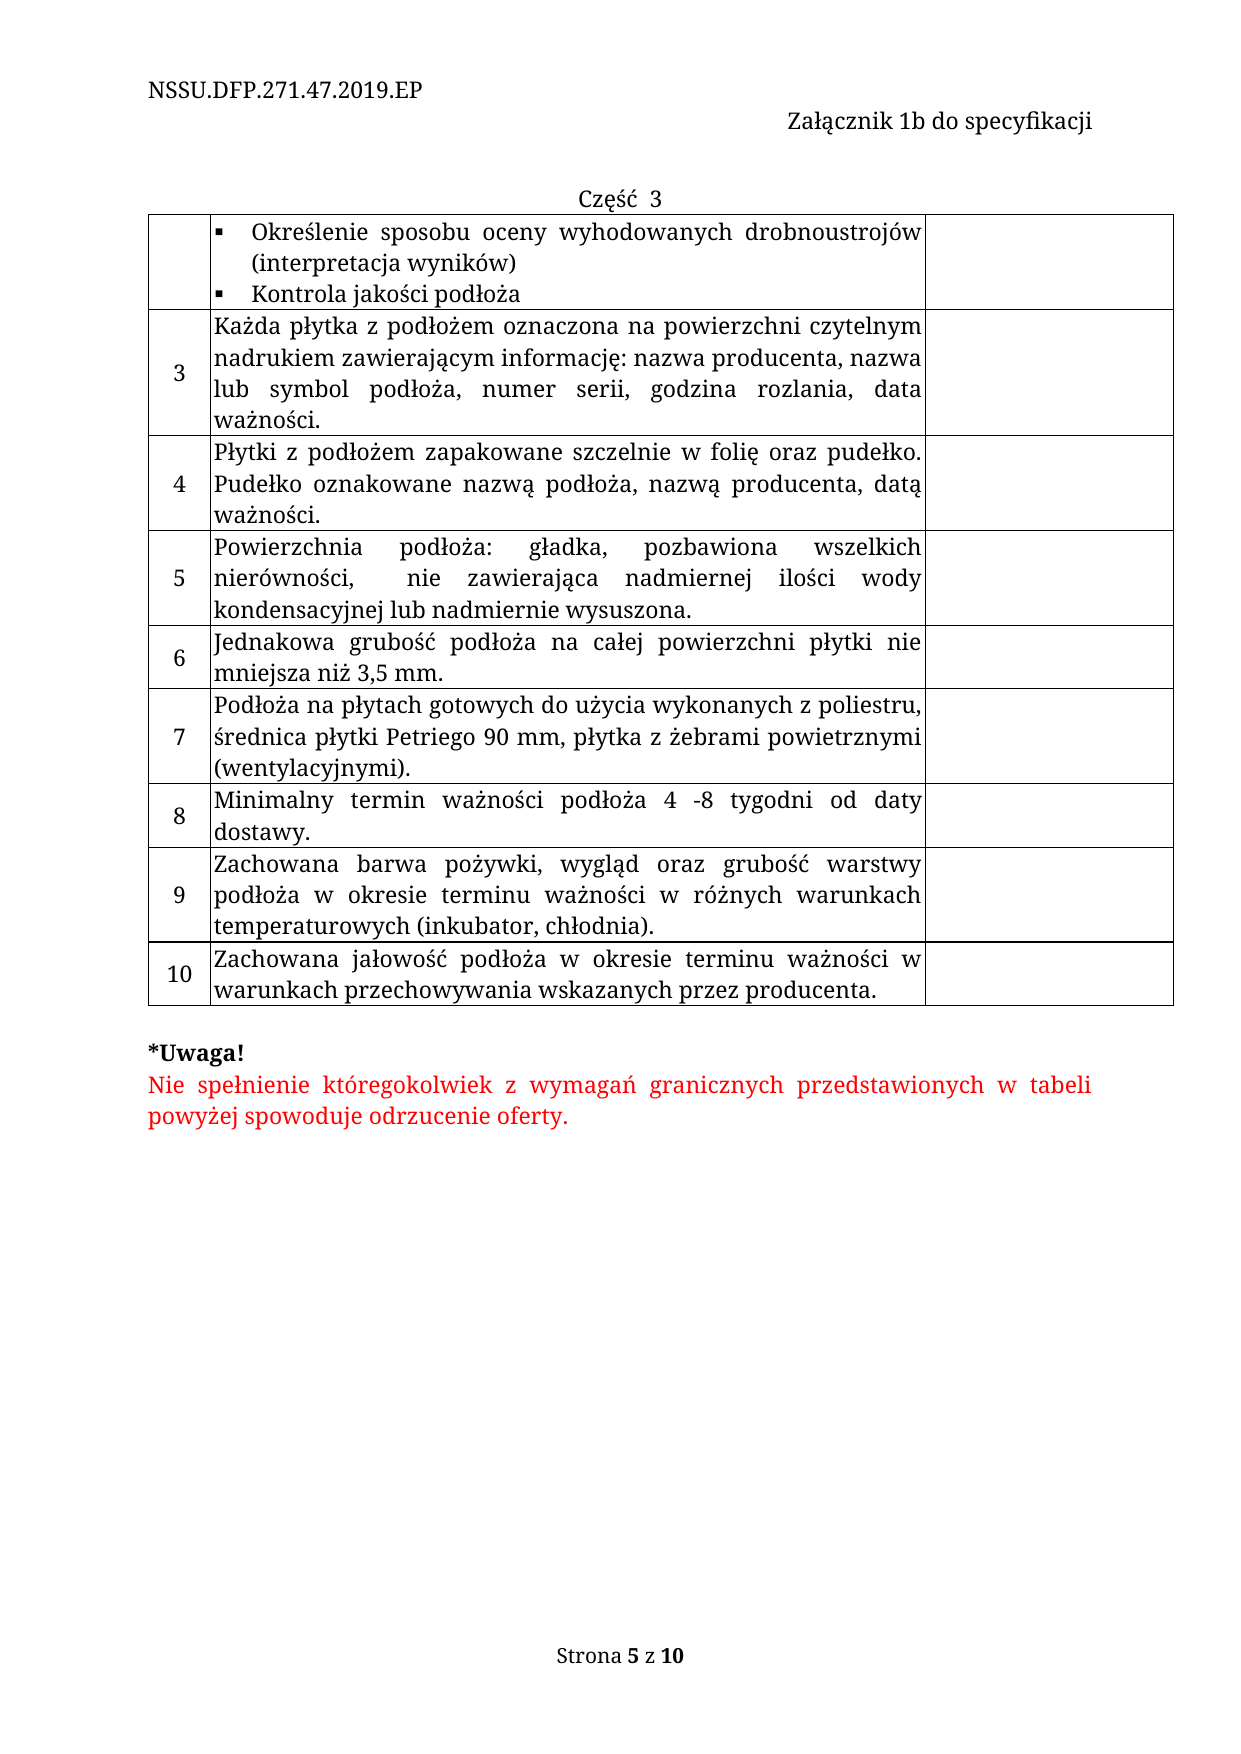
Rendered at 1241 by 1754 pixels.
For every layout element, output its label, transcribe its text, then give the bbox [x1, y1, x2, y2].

table_cell [926, 943, 1173, 1005]
table_cell 8 [149, 784, 210, 847]
table_cell Płytki z podłożem zapakowane szczelnie w folię oraz pudełko. Pudełko oznakowane nazwą podłoża, nazwą producenta, datą ważności. [211, 436, 925, 530]
table_cell [926, 531, 1173, 625]
table_cell 2 [149, 215, 210, 309]
table_cell [926, 436, 1173, 530]
table_cell 6 [149, 626, 210, 688]
table_cell 9 [149, 848, 210, 941]
text Nie spełnienie któregokolwiek z wymagań granicznych przedstawionych w tabeli powyżej spowoduje odrzucenie oferty. [148, 1068, 1092, 1131]
table_cell Jednakowa grubość podłoża na całej powierzchni płytki nie mniejsza niż 3,5 mm. [211, 626, 925, 688]
table_cell [926, 215, 1173, 309]
table_cell [926, 848, 1173, 941]
table_cell Zachowana jałowość podłoża w okresie terminu ważności w warunkach przechowywania wskazanych przez producenta. [211, 943, 925, 1005]
table_cell 4 [149, 436, 210, 530]
table_cell Każda płytka z podłożem oznaczona na powierzchni czytelnym nadrukiem zawierającym informację: nazwa producenta, nazwa lub symbol podłoża, numer serii, godzina rozlania, data ważności. [211, 310, 925, 435]
table_cell Zachowana barwa pożywki, wygląd oraz grubość warstwy podłoża w okresie terminu ważności w różnych warunkach temperaturowych (inkubator, chłodnia). [211, 848, 925, 941]
table_cell Minimalny termin ważności podłoża 4 -8 tygodni od daty dostawy. [211, 784, 925, 847]
table_cell 3 [149, 310, 210, 435]
table_cell 10 [149, 943, 210, 1005]
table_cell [211, 215, 925, 309]
table_cell [926, 310, 1173, 435]
table_cell [926, 689, 1173, 783]
text *Uwaga! [148, 1037, 1092, 1068]
table_cell Powierzchnia podłoża: gładka, pozbawiona wszelkich nierówności, nie zawierająca nadmiernej ilości wody kondensacyjnej lub nadmiernie wysuszona. [211, 531, 925, 625]
table_cell [926, 784, 1173, 847]
table_cell 5 [149, 531, 210, 625]
table_cell Podłoża na płytach gotowych do użycia wykonanych z poliestru, średnica płytki Petriego , płytka z żebrami powietrznymi (wentylacyjnymi). [211, 689, 925, 783]
table_cell 7 [149, 689, 210, 783]
table_cell [926, 626, 1173, 688]
